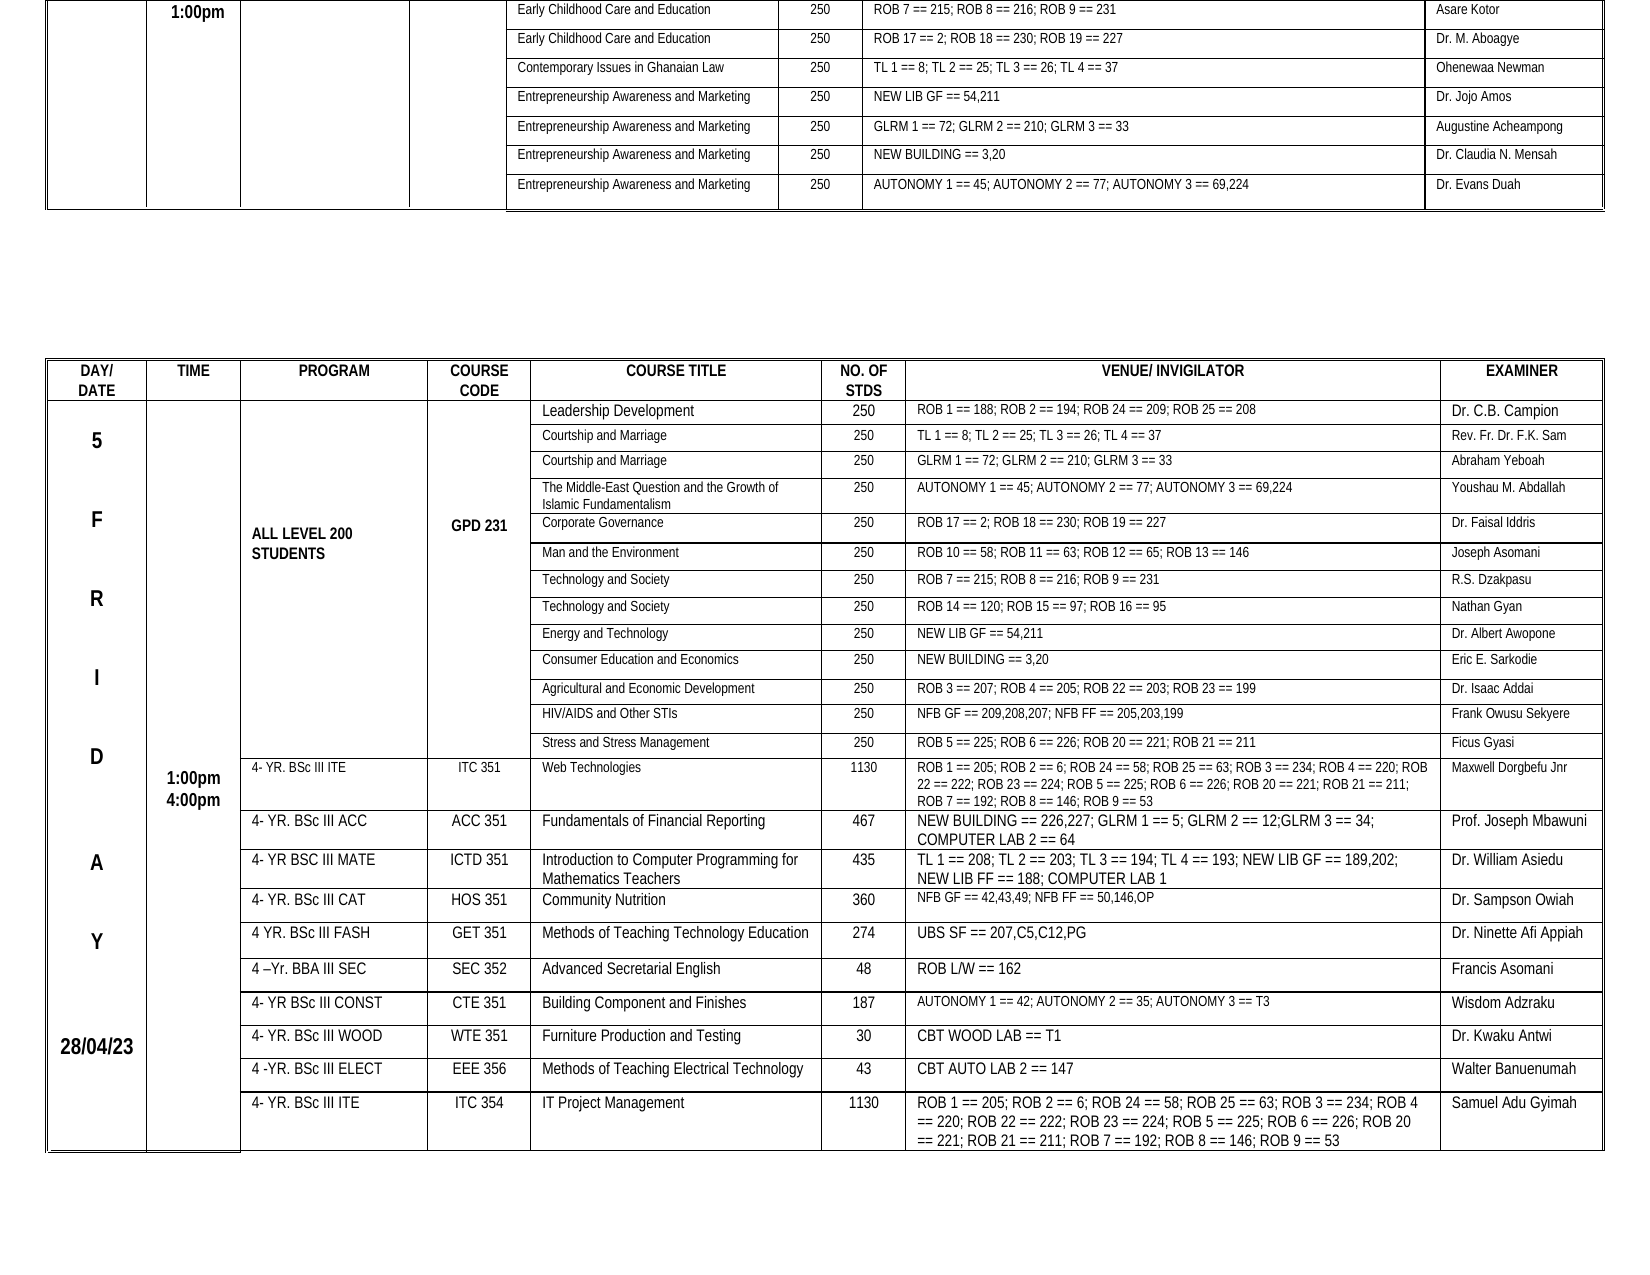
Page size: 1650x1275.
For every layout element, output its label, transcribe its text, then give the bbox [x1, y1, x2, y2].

table_cell Entrepreneurship Awareness and Marketing [507, 146, 778, 174]
table_cell 4- YR. BSc III ITE [241, 759, 427, 809]
table_header COURSE CODE [428, 361, 530, 399]
table_cell 250 [779, 1, 862, 29]
table_cell 467 [822, 811, 905, 849]
table_cell Building Component and Finishes [531, 993, 821, 1025]
table_cell Joseph Asomani [1441, 544, 1602, 569]
table_cell Courtship and Marriage [531, 452, 821, 478]
table_cell GET 351 [428, 923, 530, 958]
table_cell Youshau M. Abdallah [1441, 479, 1602, 512]
table_cell ITC 354 [428, 1093, 530, 1150]
table_cell Methods of Teaching Electrical Technology [531, 1059, 821, 1091]
table_cell AUTONOMY 1 == 45; AUTONOMY 2 == 77; AUTONOMY 3 == 69,224 [863, 175, 1424, 209]
table_cell Dr. C.B. Campion [1441, 401, 1602, 424]
table_cell Fundamentals of Financial Reporting [531, 811, 821, 849]
table_cell 187 [822, 993, 905, 1025]
table_cell Dr. Kwaku Antwi [1441, 1026, 1602, 1058]
table_cell 4- YR. BSc III ITE [241, 1093, 427, 1150]
table_cell 250 [779, 59, 862, 87]
table_cell Community Nutrition [531, 889, 821, 922]
table_cell ROB L/W == 162 [906, 959, 1440, 991]
table_cell Dr. Isaac Addai [1441, 680, 1602, 704]
table_cell 4 YR. BSc III FASH [241, 923, 427, 958]
table_cell 1:00pm 4:00pm [147, 401, 240, 1150]
table_cell AUTONOMY 1 == 42; AUTONOMY 2 == 35; AUTONOMY 3 == T3 [906, 993, 1440, 1025]
table_cell ROB 10 == 58; ROB 11 == 63; ROB 12 == 65; ROB 13 == 146 [906, 544, 1440, 569]
table_cell 250 [822, 598, 905, 624]
table_cell ROB 3 == 207; ROB 4 == 205; ROB 22 == 203; ROB 23 == 199 [906, 680, 1440, 704]
table_cell 250 [779, 88, 862, 116]
table_cell Augustine Acheampong [1426, 117, 1602, 145]
table_cell EEE 356 [428, 1059, 530, 1091]
table_cell 250 [822, 425, 905, 451]
table_cell Man and the Environment [531, 544, 821, 569]
table_cell NEW LIB GF == 54,211 [863, 88, 1424, 116]
table_cell Entrepreneurship Awareness and Marketing [507, 175, 778, 209]
table_header TIME [147, 361, 240, 399]
table_cell ROB 7 == 215; ROB 8 == 216; ROB 9 == 231 [906, 571, 1440, 597]
table_cell 4- YR. BSc III WOOD [241, 1026, 427, 1058]
table_cell ITC 351 [428, 759, 530, 809]
table_cell Dr. Faisal Iddris [1441, 514, 1602, 542]
table_cell TL 1 == 208; TL 2 == 203; TL 3 == 194; TL 4 == 193; NEW LIB GF == 189,202; NEW LIB FF == 188; COMPUTER LAB 1 [906, 850, 1440, 888]
table_cell CTE 351 [428, 993, 530, 1025]
table_cell 30 [822, 1026, 905, 1058]
table_cell Ohenewaa Newman [1426, 59, 1602, 87]
table_cell ROB 1 == 188; ROB 2 == 194; ROB 24 == 209; ROB 25 == 208 [906, 401, 1440, 424]
table_cell 4- YR. BSc III CAT [241, 889, 427, 922]
table_cell Samuel Adu Gyimah [1441, 1093, 1602, 1150]
table_cell 43 [822, 1059, 905, 1091]
table_cell Walter Banuenumah [1441, 1059, 1602, 1091]
table_cell Courtship and Marriage [531, 425, 821, 451]
table_cell TL 1 == 8; TL 2 == 25; TL 3 == 26; TL 4 == 37 [863, 59, 1424, 87]
table_cell ROB 7 == 215; ROB 8 == 216; ROB 9 == 231 [863, 1, 1424, 29]
table_cell 4- YR. BSc III ACC [241, 811, 427, 849]
table_cell Stress and Stress Management [531, 734, 821, 758]
table_header NO. OF STDS [822, 361, 905, 399]
table_cell CBT WOOD LAB == T1 [906, 1026, 1440, 1058]
table_cell CBT AUTO LAB 2 == 147 [906, 1059, 1440, 1091]
table_cell R.S. Dzakpasu [1441, 571, 1602, 597]
table_cell Dr. William Asiedu [1441, 850, 1602, 888]
table_cell 250 [822, 544, 905, 569]
table_cell Francis Asomani [1441, 959, 1602, 991]
table_cell Consumer Education and Economics [531, 651, 821, 679]
table_cell ROB 17 == 2; ROB 18 == 230; ROB 19 == 227 [906, 514, 1440, 542]
table_header COURSE TITLE [531, 361, 821, 399]
table_cell 5 F R I D A Y 28/04/23 [48, 401, 146, 1150]
table_cell ROB 14 == 120; ROB 15 == 97; ROB 16 == 95 [906, 598, 1440, 624]
table_cell ROB 5 == 225; ROB 6 == 226; ROB 20 == 221; ROB 21 == 211 [906, 734, 1440, 758]
table_cell 250 [822, 452, 905, 478]
table_cell ROB 17 == 2; ROB 18 == 230; ROB 19 == 227 [863, 30, 1424, 58]
table_cell HOS 351 [428, 889, 530, 922]
table_cell Dr. M. Aboagye [1426, 30, 1602, 58]
table_cell NEW BUILDING == 226,227; GLRM 1 == 5; GLRM 2 == 12;GLRM 3 == 34; COMPUTER LAB 2 == 64 [906, 811, 1440, 849]
table_cell Entrepreneurship Awareness and Marketing [507, 117, 778, 145]
table_cell 435 [822, 850, 905, 888]
table_cell Early Childhood Care and Education [507, 30, 778, 58]
table_cell 4 -YR. BSc III ELECT [241, 1059, 427, 1091]
table_cell 250 [779, 30, 862, 58]
table_cell Energy and Technology [531, 625, 821, 650]
table_cell Abraham Yeboah [1441, 452, 1602, 478]
table_cell ROB 1 == 205; ROB 2 == 6; ROB 24 == 58; ROB 25 == 63; ROB 3 == 234; ROB 4 == 220; ROB 22 == 222; ROB 23 == 224; ROB 5 == 225; ROB 6 == 226; ROB 20 == 221; ROB 21 == 211; ROB 7 == 192; ROB 8 == 146; ROB 9 == 53 [906, 759, 1440, 809]
table_header DAY/ DATE [48, 361, 146, 399]
table_cell Entrepreneurship Awareness and Marketing [507, 88, 778, 116]
table_cell ALL LEVEL 200 STUDENTS [241, 401, 427, 758]
table_cell NEW BUILDING == 3,20 [906, 651, 1440, 679]
table_header EXAMINER [1441, 361, 1602, 399]
table_cell Furniture Production and Testing [531, 1026, 821, 1058]
table_cell 250 [822, 479, 905, 512]
table_cell Dr. Evans Duah [1426, 175, 1603, 209]
table_cell TL 1 == 8; TL 2 == 25; TL 3 == 26; TL 4 == 37 [906, 425, 1440, 451]
table_cell ICTD 351 [428, 850, 530, 888]
table_cell UBS SF == 207,C5,C12,PG [906, 923, 1440, 958]
table_cell Rev. Fr. Dr. F.K. Sam [1441, 425, 1602, 451]
table_cell GLRM 1 == 72; GLRM 2 == 210; GLRM 3 == 33 [906, 452, 1440, 478]
table_cell Web Technologies [531, 759, 821, 809]
table_cell 360 [822, 889, 905, 922]
table_header VENUE/ INVIGILATOR [906, 361, 1440, 399]
table_cell Dr. Claudia N. Mensah [1426, 146, 1602, 174]
table_cell Ficus Gyasi [1441, 734, 1602, 758]
table_cell Eric E. Sarkodie [1441, 651, 1602, 679]
table_cell Frank Owusu Sekyere [1441, 705, 1602, 733]
table_cell Contemporary Issues in Ghanaian Law [507, 59, 778, 87]
table_cell Dr. Ninette Afi Appiah [1441, 923, 1602, 958]
table_cell Technology and Society [531, 571, 821, 597]
table_cell 250 [822, 514, 905, 542]
table_cell Leadership Development [531, 401, 821, 424]
table_cell Prof. Joseph Mbawuni [1441, 811, 1602, 849]
table_cell 250 [779, 175, 862, 209]
table_cell 1130 [822, 759, 905, 809]
table_cell 274 [822, 923, 905, 958]
table_cell GPD 231 [428, 401, 530, 758]
table_cell Dr. Jojo Amos [1426, 88, 1602, 116]
table_header PROGRAM [241, 361, 427, 399]
table_cell SEC 352 [428, 959, 530, 991]
table_cell WTE 351 [428, 1026, 530, 1058]
table_cell Introduction to Computer Programming for Mathematics Teachers [531, 850, 821, 888]
table_cell 4- YR BSc III CONST [241, 993, 427, 1025]
table_cell Advanced Secretarial English [531, 959, 821, 991]
table_cell 250 [822, 401, 905, 424]
table_cell NEW LIB GF == 54,211 [906, 625, 1440, 650]
table_cell 250 [822, 734, 905, 758]
table_cell Dr. Albert Awopone [1441, 625, 1602, 650]
table_cell 250 [779, 117, 862, 145]
table_cell IT Project Management [531, 1093, 821, 1150]
table_cell Agricultural and Economic Development [531, 680, 821, 704]
table_cell 250 [822, 680, 905, 704]
table_cell Technology and Society [531, 598, 821, 624]
table_cell NFB GF == 42,43,49; NFB FF == 50,146,OP [906, 889, 1440, 922]
table_cell 1130 [822, 1093, 905, 1150]
table_cell Early Childhood Care and Education [507, 1, 778, 29]
table_cell Dr. Sampson Owiah [1441, 889, 1602, 922]
table_cell GLRM 1 == 72; GLRM 2 == 210; GLRM 3 == 33 [863, 117, 1424, 145]
table_cell Methods of Teaching Technology Education [531, 923, 821, 958]
table_cell The Middle-East Question and the Growth of Islamic Fundamentalism [531, 479, 821, 512]
table_cell Maxwell Dorgbefu Jnr [1441, 759, 1602, 809]
table_cell Corporate Governance [531, 514, 821, 542]
table_cell NEW BUILDING == 3,20 [863, 146, 1424, 174]
table_cell NFB GF == 209,208,207; NFB FF == 205,203,199 [906, 705, 1440, 733]
table_cell HIV/AIDS and Other STIs [531, 705, 821, 733]
table_cell Nathan Gyan [1441, 598, 1602, 624]
table_cell 250 [822, 705, 905, 733]
table_cell ACC 351 [428, 811, 530, 849]
table_cell 250 [822, 625, 905, 650]
table_cell ROB 1 == 205; ROB 2 == 6; ROB 24 == 58; ROB 25 == 63; ROB 3 == 234; ROB 4 == 220; ROB 22 == 222; ROB 23 == 224; ROB 5 == 225; ROB 6 == 226; ROB 20 == 221; ROB 21 == 211; ROB 7 == 192; ROB 8 == 146; ROB 9 == 53 [906, 1093, 1440, 1150]
table_cell 250 [822, 571, 905, 597]
table_cell 250 [779, 146, 862, 174]
table_cell 250 [822, 651, 905, 679]
table_cell 4- YR BSC III MATE [241, 850, 427, 888]
table_cell Wisdom Adzraku [1441, 993, 1602, 1025]
table_cell 48 [822, 959, 905, 991]
table_cell AUTONOMY 1 == 45; AUTONOMY 2 == 77; AUTONOMY 3 == 69,224 [906, 479, 1440, 512]
table_cell Asare Kotor [1426, 1, 1602, 29]
table_cell 4 –Yr. BBA III SEC [241, 959, 427, 991]
